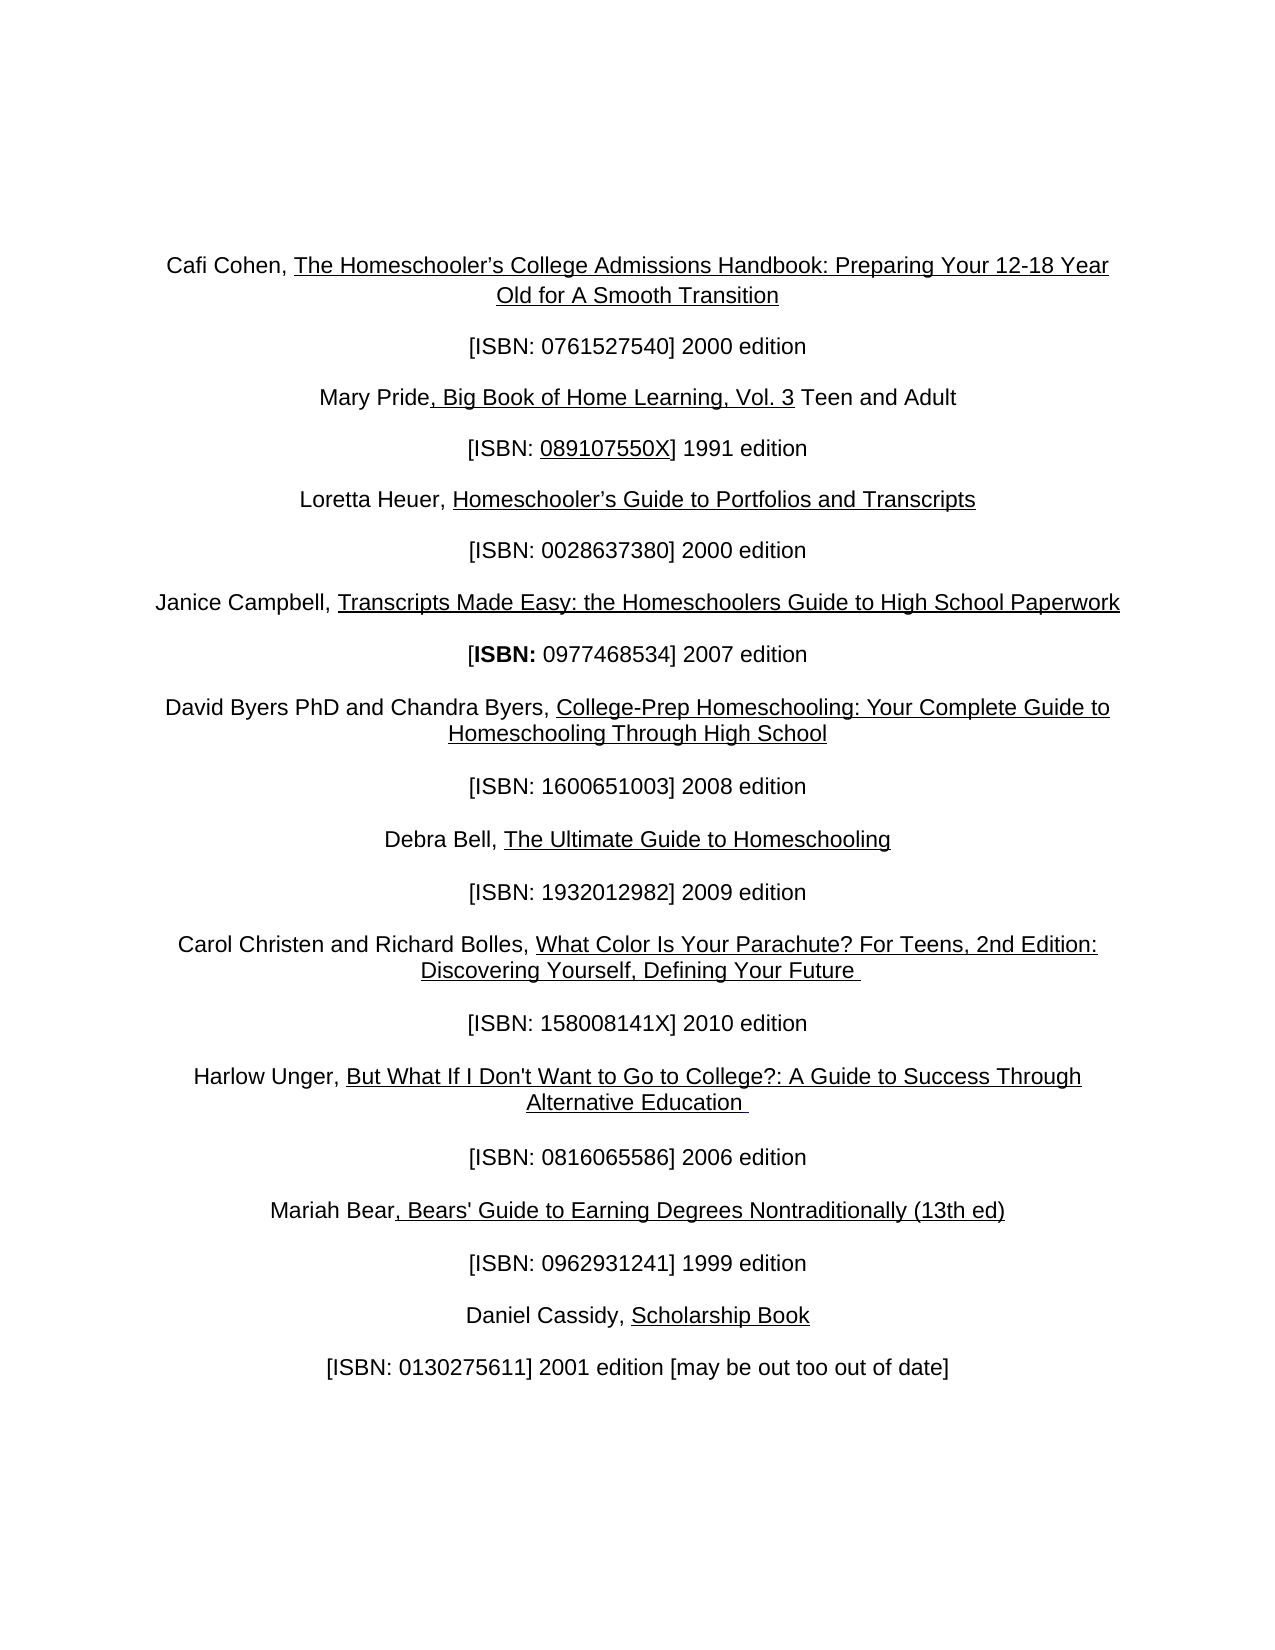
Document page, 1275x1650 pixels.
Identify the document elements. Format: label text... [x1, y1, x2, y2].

text [ISBN: 1932012982] 2009 edition [150, 878, 1125, 905]
subtitle David Byers PhD and Chandra Byers, College-Prep Homeschooling: Your Complete Guide to Homeschooling Through High School [150, 694, 1125, 747]
subtitle [ISBN: 0977468534] 2007 edition [150, 641, 1125, 668]
subtitle Janice Campbell, Transcripts Made Easy: the Homeschoolers Guide to High School Paperwork [150, 588, 1125, 615]
subtitle [ISBN: 0962931241] 1999 edition [150, 1250, 1125, 1276]
text Daniel Cassidy, Scholarship Book [150, 1302, 1125, 1329]
subtitle Mariah Bear, Bears' Guide to Earning Degrees Nontraditionally (13th ed) [150, 1197, 1125, 1223]
text Debra Bell, The Ultimate Guide to Homeschooling [150, 826, 1125, 852]
text Loretta Heuer, Homeschooler’s Guide to Portfolios and Transcripts [150, 486, 1125, 513]
text [ISBN: 0816065586] 2006 edition [150, 1144, 1125, 1171]
text Harlow Unger, But What If I Don't Want to Go to College?: A Guide to Success Through Alternative Education [150, 1063, 1125, 1116]
text [ISBN: 0028637380] 2000 edition [150, 537, 1125, 564]
text Mary Pride, Big Book of Home Learning, Vol. 3 Teen and Adult [150, 384, 1125, 411]
text [ISBN: 089107550X] 1991 edition [150, 435, 1125, 462]
text Carol Christen and Richard Bolles, What Color Is Your Parachute? For Teens, 2nd Edition: Discovering Yourself, Defining Your Future [150, 931, 1125, 984]
text [ISBN: 158008141X] 2010 edition [150, 1010, 1125, 1037]
text [ISBN: 0130275611] 2001 edition [may be out too out of date] [150, 1353, 1125, 1380]
text [ISBN: 0761527540] 2000 edition [150, 333, 1125, 360]
text Cafi Cohen, The Homeschooler’s College Admissions Handbook: Preparing Your 12-18 Year Old for A Smooth Transition [150, 252, 1125, 309]
text [ISBN: 1600651003] 2008 edition [150, 773, 1125, 799]
